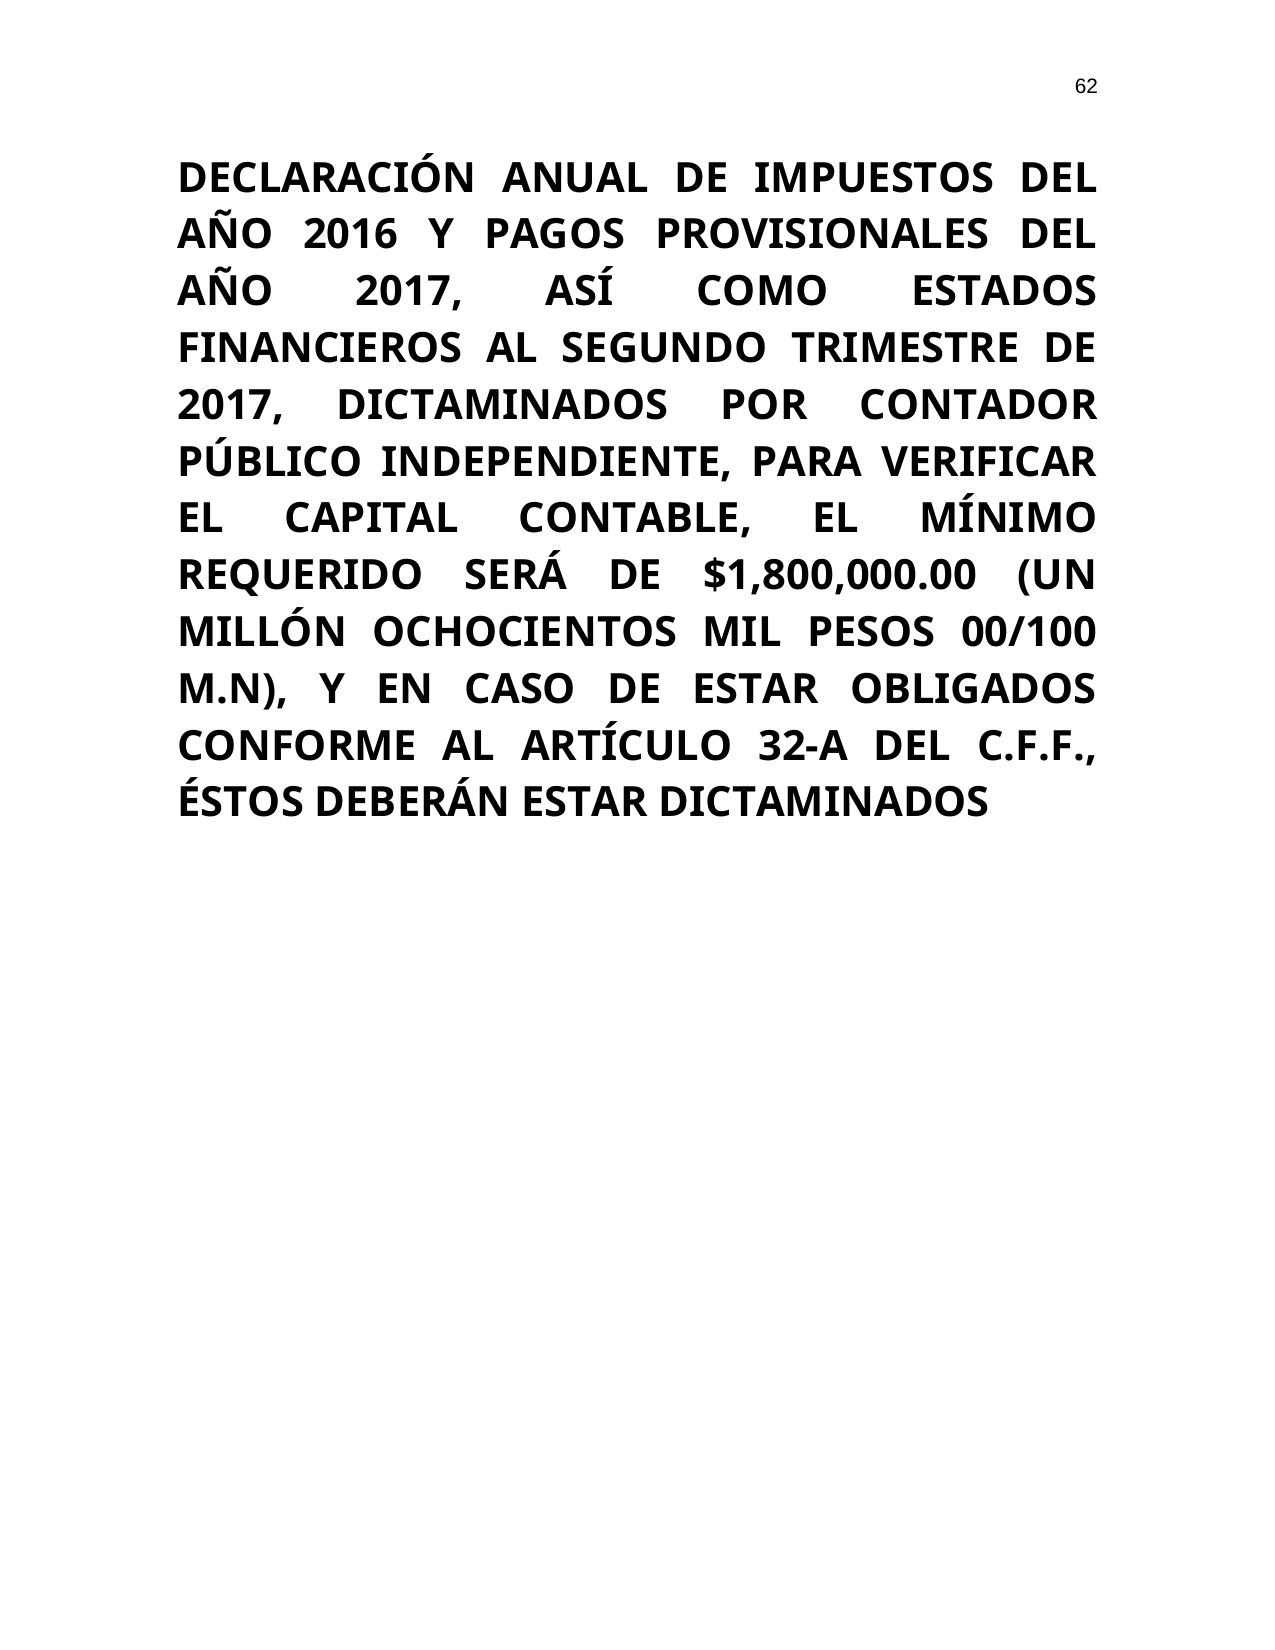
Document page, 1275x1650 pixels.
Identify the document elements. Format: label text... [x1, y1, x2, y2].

text DECLARACIÓN ANUAL DE IMPUESTOS DEL AÑO 2016 Y PAGOS PROVISIONALES DEL AÑO 2017, ASÍ COMO ESTADOS FINANCIEROS AL SEGUNDO TRIMESTRE DE 2017, DICTAMINADOS POR CONTADOR PÚBLICO INDEPENDIENTE, PARA VERIFICAR EL CAPITAL CONTABLE, EL MÍNIMO REQUERIDO SERÁ DE $1,800,000.00 (UN MILLÓN OCHOCIENTOS MIL PESOS 00/100 M.N), Y EN CASO DE ESTAR OBLIGADOS CONFORME AL ARTÍCULO 32-A DEL C.F.F., ÉSTOS DEBERÁN ESTAR DICTAMINADOS [177, 148, 1098, 829]
